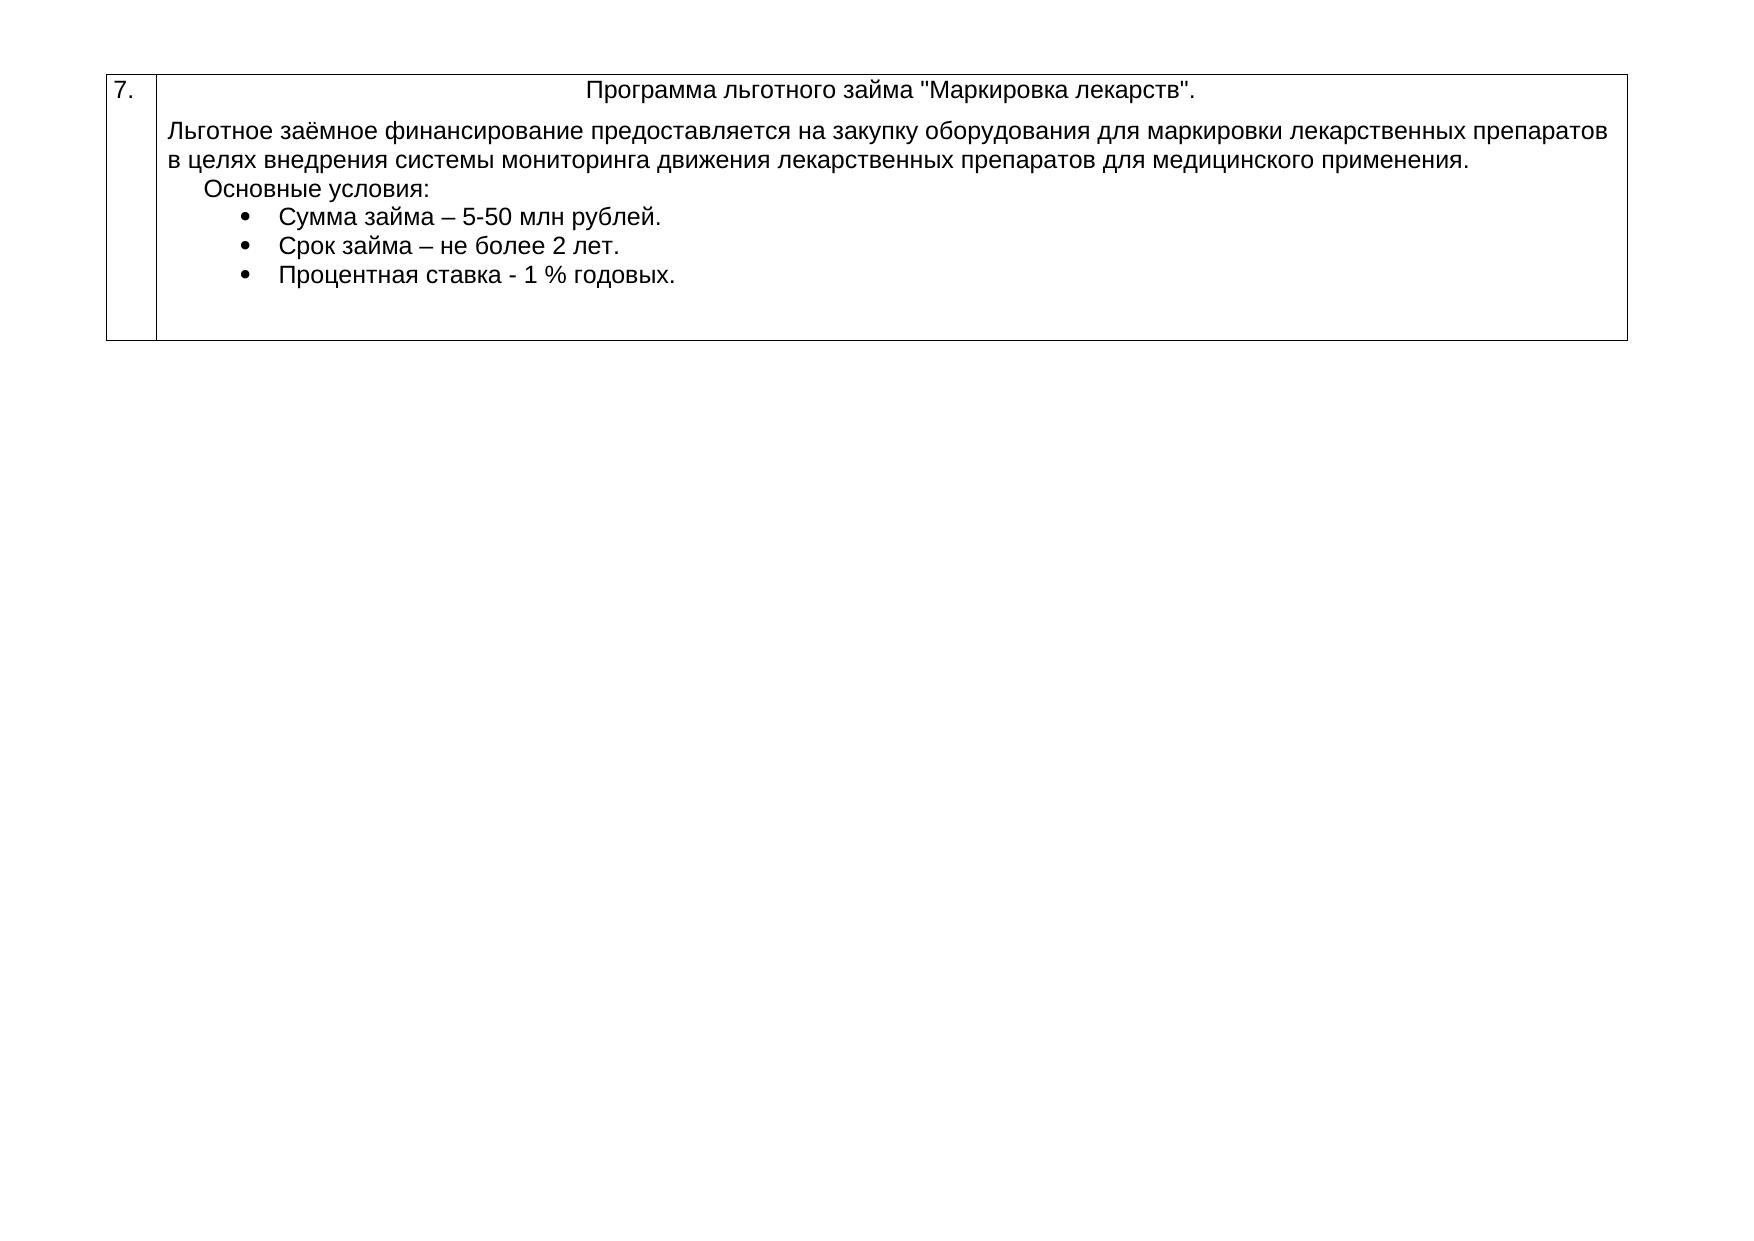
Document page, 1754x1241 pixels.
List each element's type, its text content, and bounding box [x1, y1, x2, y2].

table_cell Программа льготного займа "Маркировка лекарств". Льготное заёмное финансирование предоставляется на закупку оборудования для маркировки лекарственных препаратов в целях внедрения системы мониторинга движения лекарственных препаратов для медицинского применения. Основные условия: Сумма займа – 5-50 млн рублей. Срок займа – не более 2 лет. Процентная ставка - 1 % годовых. [157, 75, 1627, 340]
table_cell [107, 75, 156, 340]
